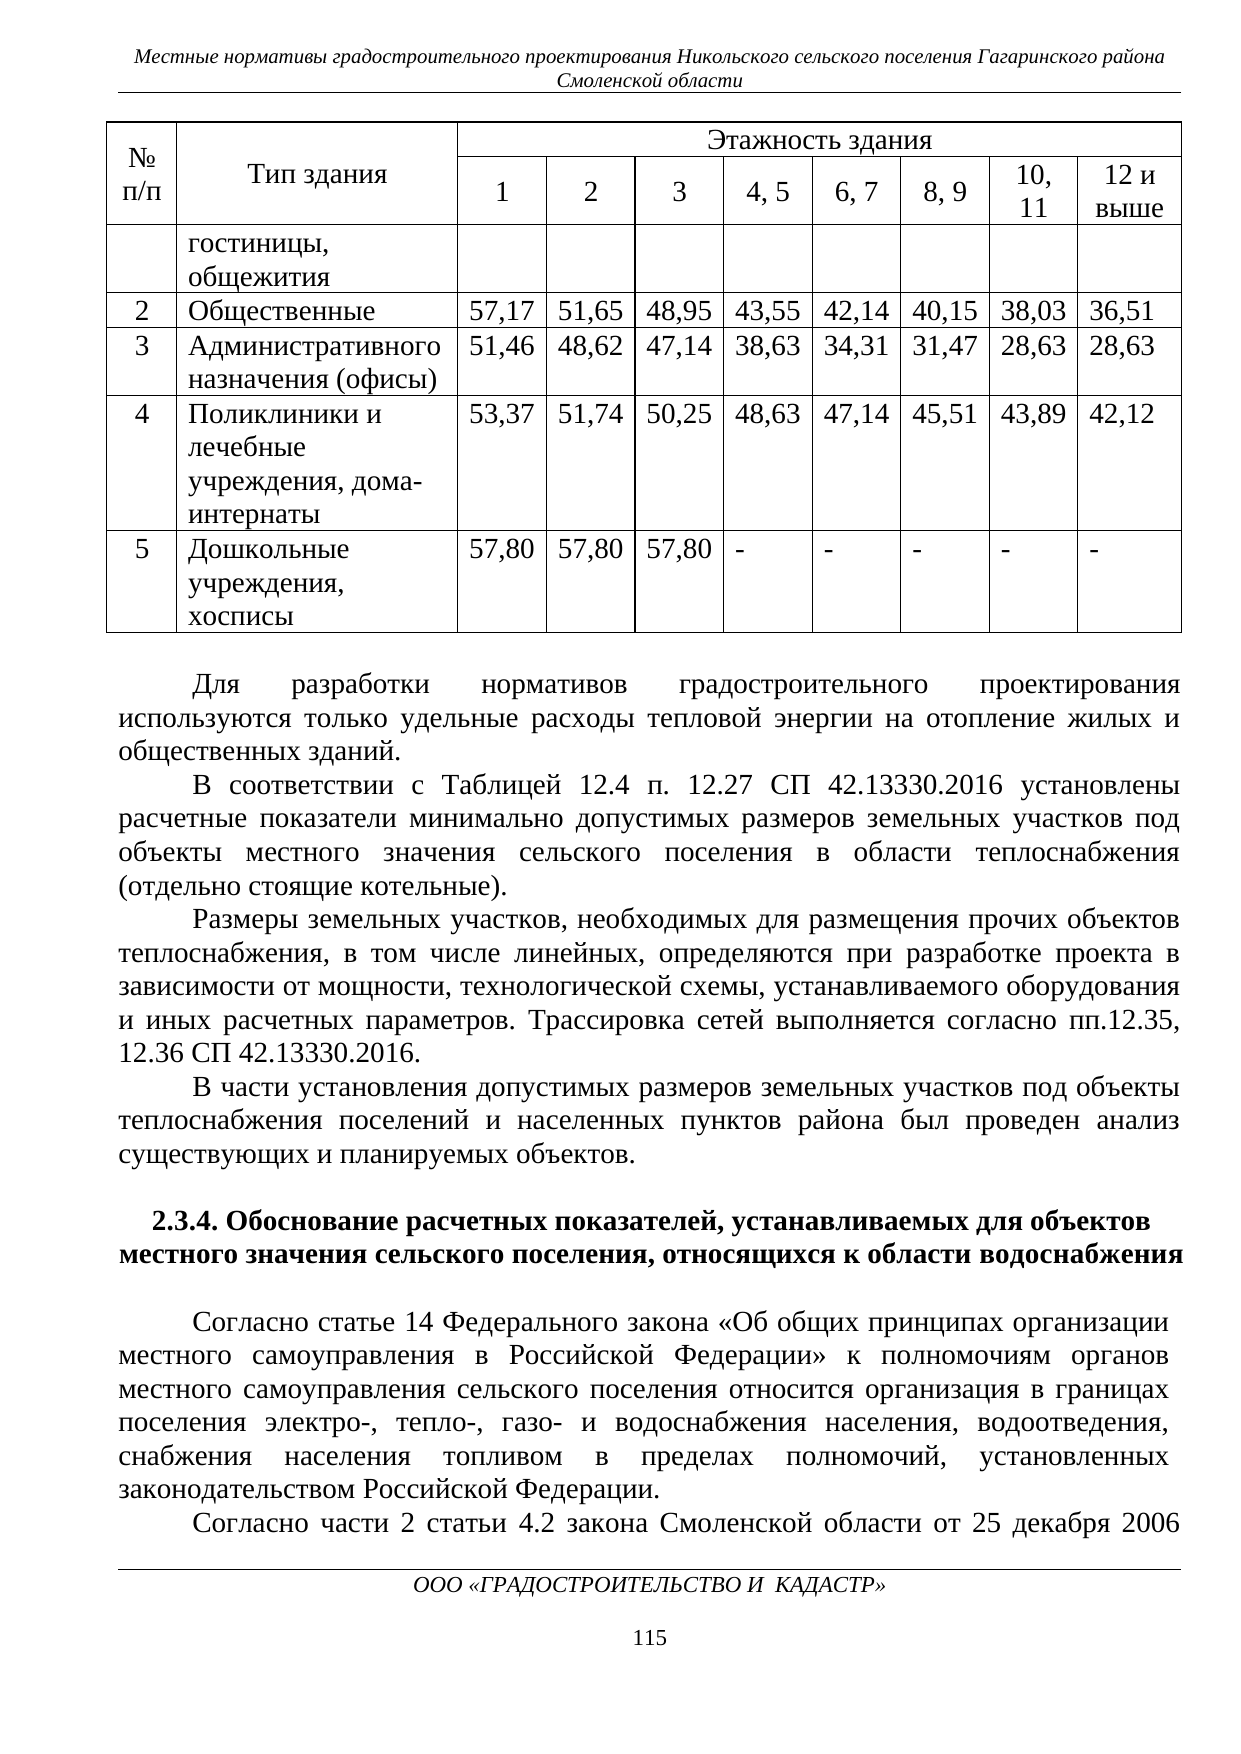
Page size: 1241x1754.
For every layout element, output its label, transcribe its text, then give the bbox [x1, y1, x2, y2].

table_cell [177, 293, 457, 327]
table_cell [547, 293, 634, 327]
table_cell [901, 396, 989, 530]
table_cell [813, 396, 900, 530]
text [118, 1505, 1181, 1538]
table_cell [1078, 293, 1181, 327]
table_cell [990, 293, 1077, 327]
text Для разработки нормативов градостроительного проектирования используются только удельные расходы тепловой энергии на отопление жилых и общественных зданий. [118, 666, 1181, 767]
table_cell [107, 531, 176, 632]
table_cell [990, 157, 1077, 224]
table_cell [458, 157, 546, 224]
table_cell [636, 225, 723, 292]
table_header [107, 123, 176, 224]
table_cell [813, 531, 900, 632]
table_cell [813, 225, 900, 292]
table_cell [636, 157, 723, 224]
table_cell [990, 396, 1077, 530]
list Обоснование расчетных показателей, устанавливаемых для объектов местного значения сельского поселения, относящихся к области водоснабжения [118, 1203, 1184, 1270]
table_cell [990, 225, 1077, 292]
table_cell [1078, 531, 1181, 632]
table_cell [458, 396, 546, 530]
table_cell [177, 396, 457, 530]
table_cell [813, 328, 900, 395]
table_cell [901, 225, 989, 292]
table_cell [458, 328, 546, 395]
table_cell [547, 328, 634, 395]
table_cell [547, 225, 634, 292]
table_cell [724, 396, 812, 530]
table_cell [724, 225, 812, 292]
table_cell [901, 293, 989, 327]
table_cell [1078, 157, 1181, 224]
text Размеры земельных участков, необходимых для размещения прочих объектов теплоснабжения, в том числе линейных, определяются при разработке проекта в зависимости от мощности, технологической схемы, устанавливаемого оборудования и иных расчетных параметров. Трассировка сетей выполняется согласно пп.12.35, 12.36 СП 42.13330.2016. [118, 901, 1181, 1069]
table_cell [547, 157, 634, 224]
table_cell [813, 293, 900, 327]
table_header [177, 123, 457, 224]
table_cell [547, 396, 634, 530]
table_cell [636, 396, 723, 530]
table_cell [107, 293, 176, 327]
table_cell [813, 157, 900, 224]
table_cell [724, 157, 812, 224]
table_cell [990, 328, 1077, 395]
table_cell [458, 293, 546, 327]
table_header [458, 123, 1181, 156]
text В части установления допустимых размеров земельных участков под объекты теплоснабжения поселений и населенных пунктов района был проведен анализ существующих и планируемых объектов. [118, 1069, 1181, 1169]
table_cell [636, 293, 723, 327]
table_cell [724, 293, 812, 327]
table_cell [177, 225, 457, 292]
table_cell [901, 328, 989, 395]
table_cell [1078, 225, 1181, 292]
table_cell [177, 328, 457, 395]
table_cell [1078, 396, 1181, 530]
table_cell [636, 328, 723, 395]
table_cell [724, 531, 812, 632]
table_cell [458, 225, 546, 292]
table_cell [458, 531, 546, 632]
text В соответствии с Таблицей 12.4 п. 12.27 СП 42.13330.2016 установлены расчетные показатели минимально допустимых размеров земельных участков под объекты местного значения сельского поселения в области теплоснабжения (отдельно стоящие котельные). [118, 767, 1181, 901]
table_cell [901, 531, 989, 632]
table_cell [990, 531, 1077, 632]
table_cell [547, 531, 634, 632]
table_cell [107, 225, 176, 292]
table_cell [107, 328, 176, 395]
text Согласно статье 14 Федерального закона «Об общих принципах организации местного самоуправления в Российской Федерации» к полномочиям органов местного самоуправления сельского поселения относится организация в границах поселения электро-, тепло-, газо- и водоснабжения населения, водоотведения, снабжения населения топливом в пределах полномочий, установленных законодательством Российской Федерации. [118, 1304, 1170, 1505]
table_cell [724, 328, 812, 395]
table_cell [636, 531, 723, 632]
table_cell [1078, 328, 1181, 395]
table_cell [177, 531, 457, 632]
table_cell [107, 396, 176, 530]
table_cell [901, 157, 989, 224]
